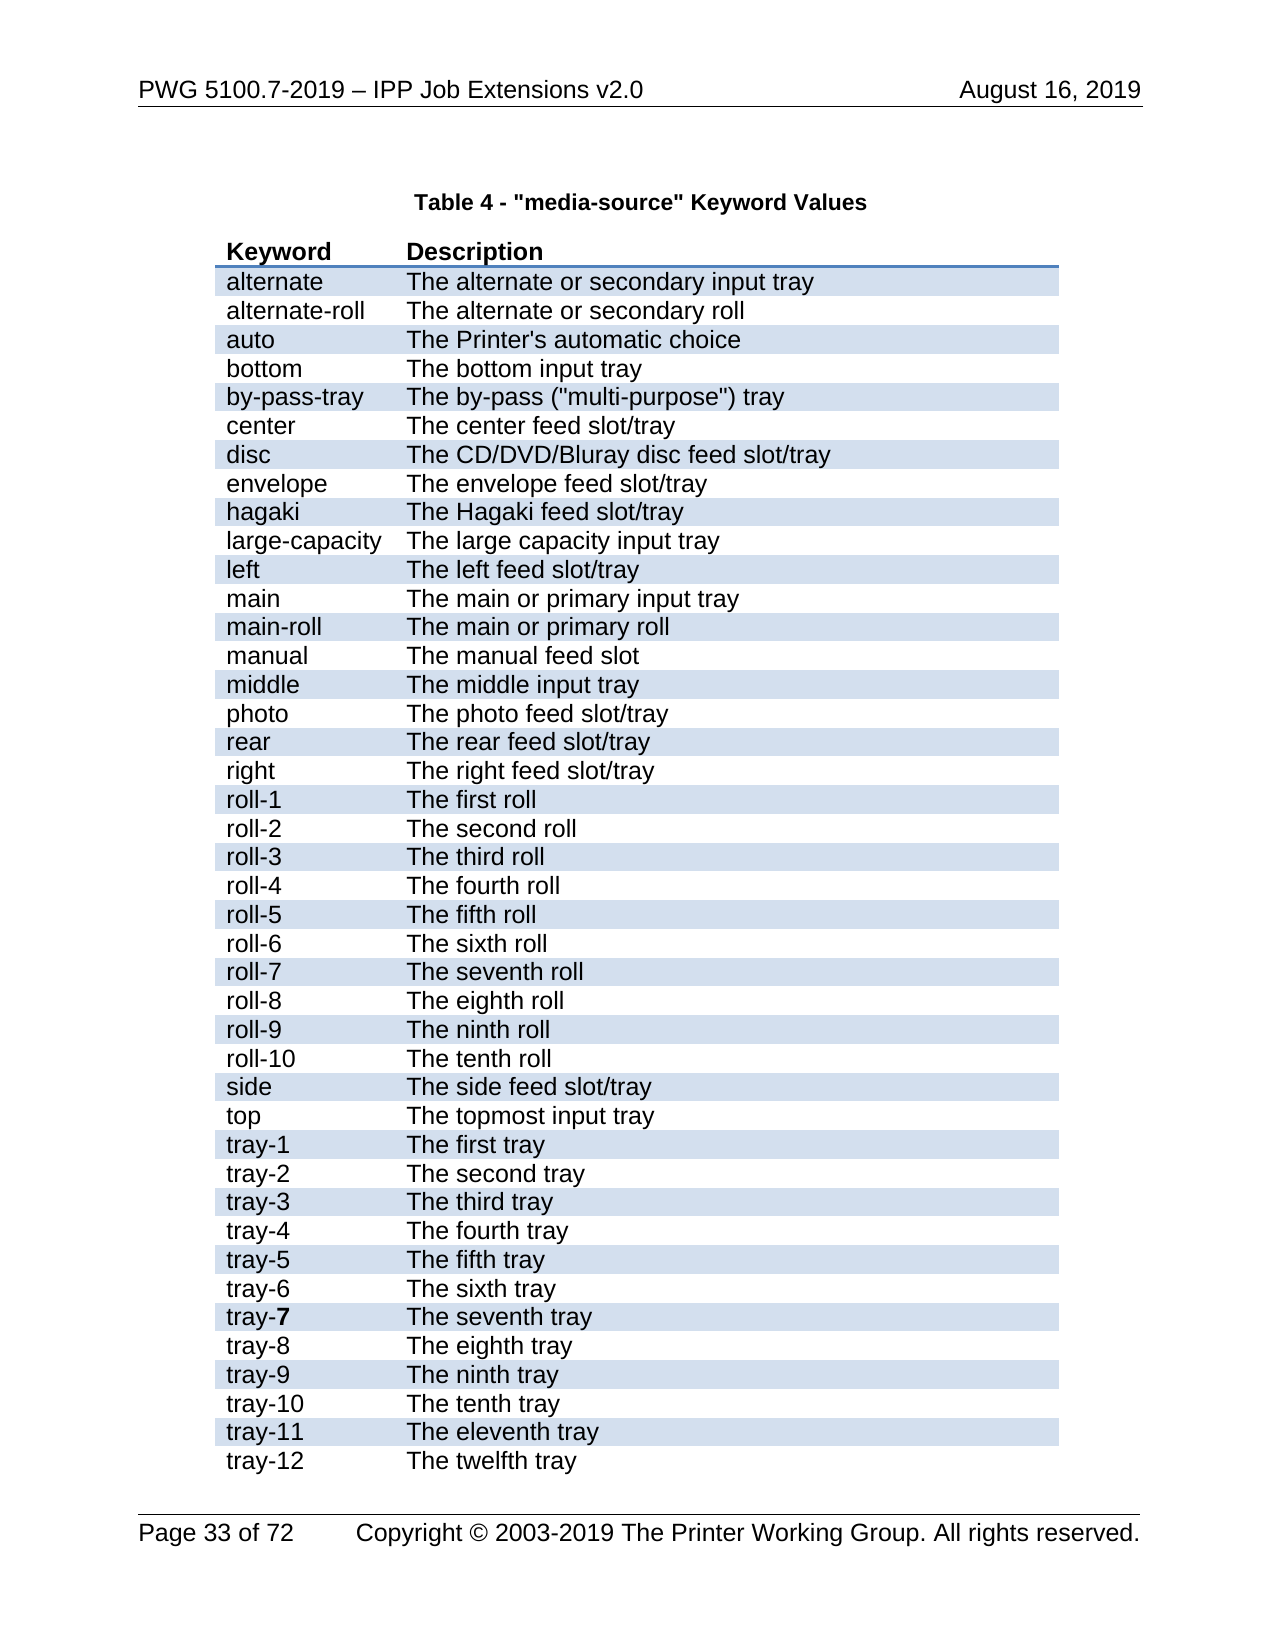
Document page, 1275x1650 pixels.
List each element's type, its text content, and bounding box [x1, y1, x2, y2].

table_cell The tenth tray [395, 1389, 1059, 1417]
table_cell The fourth roll [395, 871, 1059, 900]
table_cell The third roll [395, 843, 1059, 871]
table_cell roll-9 [215, 1015, 395, 1044]
table_cell tray-10 [215, 1389, 395, 1417]
table_cell The by-pass ("multi-purpose") tray [395, 383, 1059, 411]
table_cell The fifth tray [395, 1245, 1059, 1274]
table_cell The right feed slot/tray [395, 756, 1059, 785]
table_cell The eighth roll [395, 986, 1059, 1015]
table_cell main-roll [215, 613, 395, 641]
table_cell tray-2 [215, 1159, 395, 1187]
table_cell The first roll [395, 785, 1059, 814]
table_cell alternate [215, 268, 395, 296]
table_cell The fifth roll [395, 900, 1059, 929]
table_cell The rear feed slot/tray [395, 728, 1059, 756]
table_cell The seventh roll [395, 958, 1059, 986]
table_header Description [395, 237, 1059, 265]
table_cell The photo feed slot/tray [395, 699, 1059, 727]
text Table 4 - "media-source" Keyword Values [138, 189, 1143, 216]
table_cell photo [215, 699, 395, 727]
table_cell left [215, 555, 395, 584]
table_cell main [215, 584, 395, 612]
table_cell roll-7 [215, 958, 395, 986]
table_cell roll-10 [215, 1044, 395, 1072]
table_cell by-pass-tray [215, 383, 395, 411]
table_cell roll-1 [215, 785, 395, 814]
table_cell The side feed slot/tray [395, 1073, 1059, 1101]
table_cell The tenth roll [395, 1044, 1059, 1072]
table_cell tray-12 [215, 1446, 395, 1475]
table_cell The ninth tray [395, 1360, 1059, 1389]
table_cell tray-8 [215, 1331, 395, 1360]
table_cell top [215, 1101, 395, 1130]
table_cell The seventh tray [395, 1303, 1059, 1331]
table_cell The alternate or secondary roll [395, 296, 1059, 325]
table_cell The manual feed slot [395, 641, 1059, 670]
table_cell The sixth tray [395, 1274, 1059, 1302]
table_cell The third tray [395, 1188, 1059, 1216]
table_cell disc [215, 440, 395, 469]
table_cell The twelfth tray [395, 1446, 1059, 1475]
table_cell tray-11 [215, 1418, 395, 1446]
table_cell roll-4 [215, 871, 395, 900]
table_cell tray-3 [215, 1188, 395, 1216]
table_cell The second tray [395, 1159, 1059, 1187]
table_cell The first tray [395, 1130, 1059, 1159]
table_cell The second roll [395, 814, 1059, 842]
table_cell The CD/DVD/Bluray disc feed slot/tray [395, 440, 1059, 469]
table_cell tray-6 [215, 1274, 395, 1302]
table_cell envelope [215, 469, 395, 497]
table_cell right [215, 756, 395, 785]
table_cell side [215, 1073, 395, 1101]
table_cell alternate-roll [215, 296, 395, 325]
table_cell tray-7 [215, 1303, 395, 1331]
table_cell hagaki [215, 498, 395, 526]
table_cell The eighth tray [395, 1331, 1059, 1360]
table_cell roll-6 [215, 929, 395, 957]
table_cell The alternate or secondary input tray [395, 268, 1059, 296]
table_cell center [215, 411, 395, 440]
table_cell large-capacity [215, 526, 395, 555]
table_cell tray-4 [215, 1216, 395, 1245]
table_cell middle [215, 670, 395, 699]
table_cell The eleventh tray [395, 1418, 1059, 1446]
table_cell The main or primary input tray [395, 584, 1059, 612]
table_cell The middle input tray [395, 670, 1059, 699]
table_cell The ninth roll [395, 1015, 1059, 1044]
table_cell The Hagaki feed slot/tray [395, 498, 1059, 526]
table_cell The fourth tray [395, 1216, 1059, 1245]
table_cell The bottom input tray [395, 354, 1059, 382]
table_cell auto [215, 325, 395, 354]
table_cell tray-5 [215, 1245, 395, 1274]
table_cell The left feed slot/tray [395, 555, 1059, 584]
table_cell bottom [215, 354, 395, 382]
table_cell tray-1 [215, 1130, 395, 1159]
table_cell roll-3 [215, 843, 395, 871]
table_cell The main or primary roll [395, 613, 1059, 641]
table_cell roll-5 [215, 900, 395, 929]
table_header Keyword [215, 237, 395, 265]
table_cell rear [215, 728, 395, 756]
table_cell The center feed slot/tray [395, 411, 1059, 440]
table_cell roll-2 [215, 814, 395, 842]
table_cell The sixth roll [395, 929, 1059, 957]
table_cell roll-8 [215, 986, 395, 1015]
table_cell manual [215, 641, 395, 670]
table_cell The large capacity input tray [395, 526, 1059, 555]
table_cell tray-9 [215, 1360, 395, 1389]
table_cell The Printer's automatic choice [395, 325, 1059, 354]
table_cell The topmost input tray [395, 1101, 1059, 1130]
table_cell The envelope feed slot/tray [395, 469, 1059, 497]
